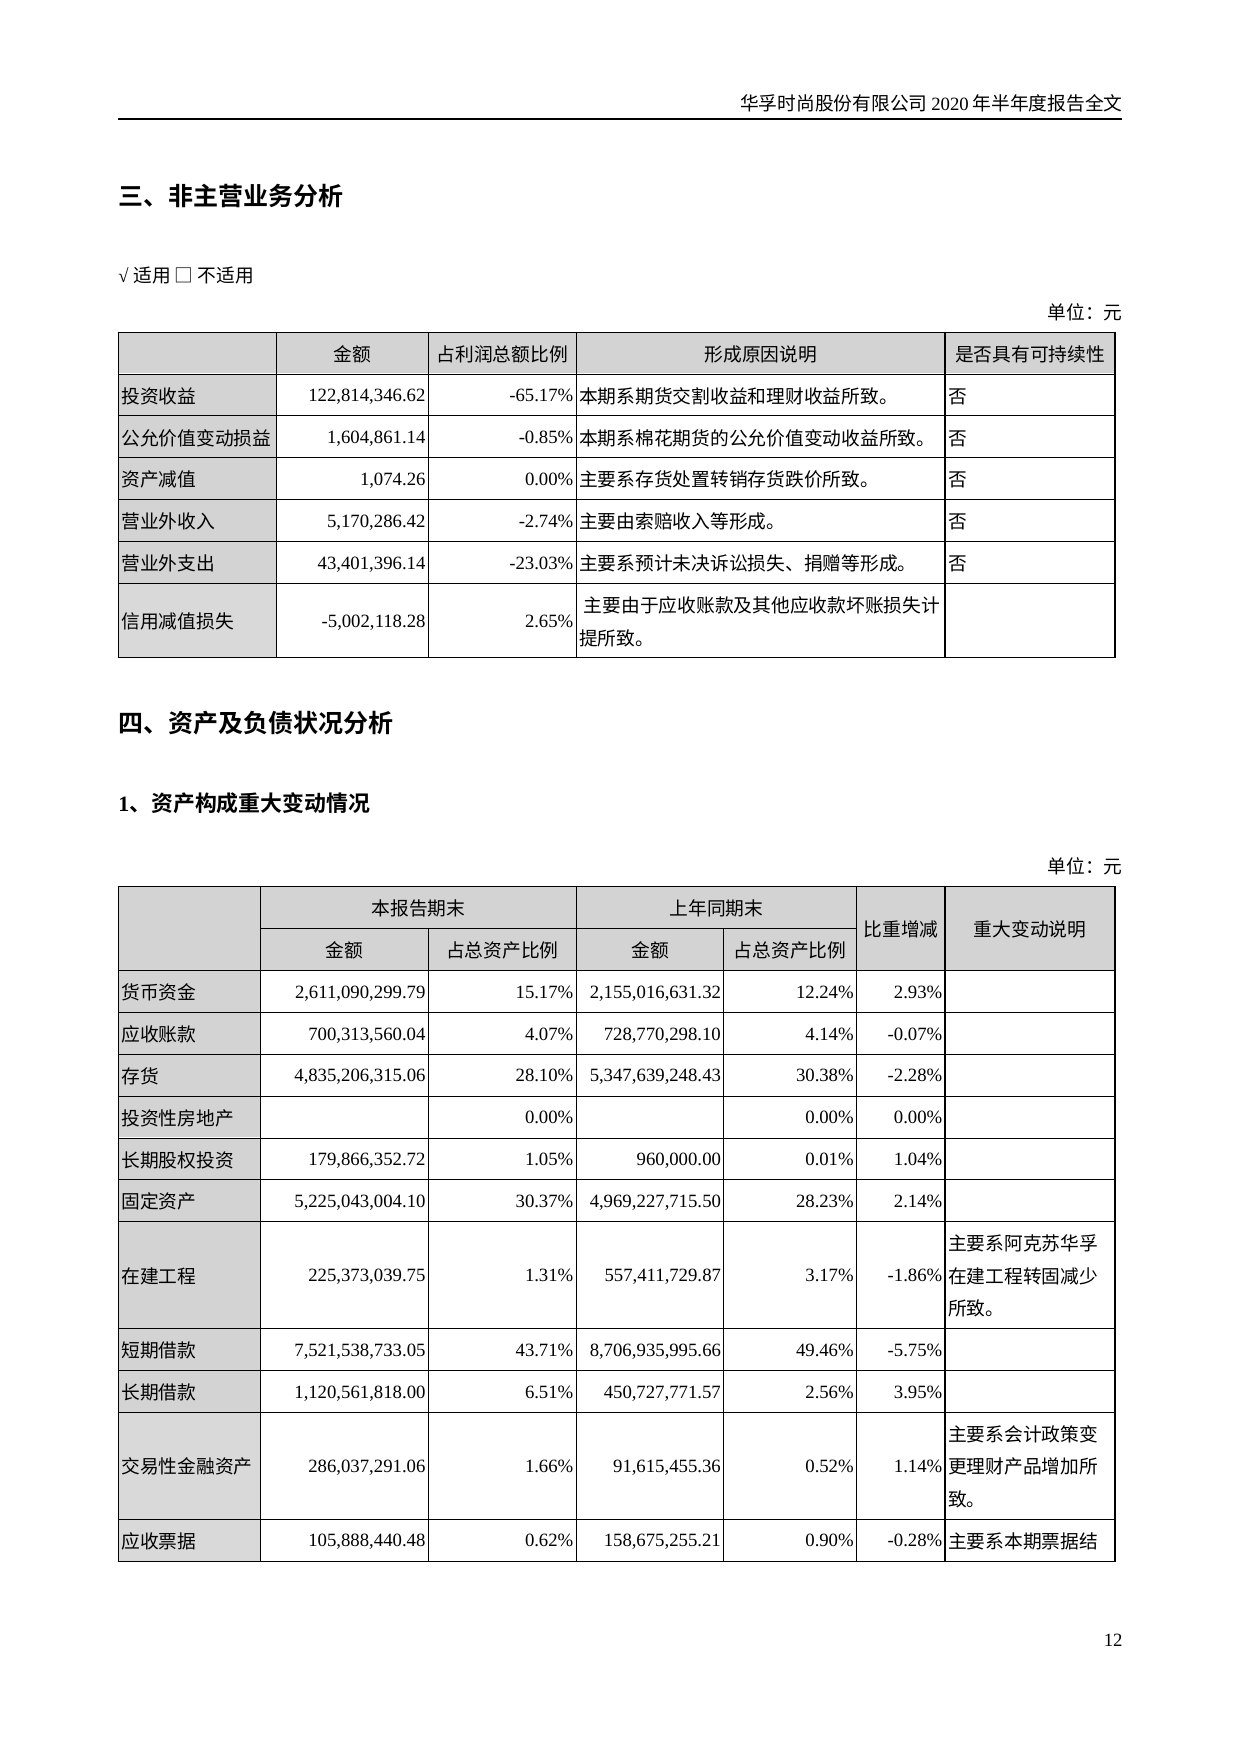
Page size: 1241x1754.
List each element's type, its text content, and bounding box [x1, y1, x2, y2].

table_cell 179,866,352.72 [261, 1139, 428, 1179]
table_cell [946, 584, 1114, 657]
table_cell 0.62% [429, 1520, 576, 1561]
table_cell 0.52% [724, 1413, 856, 1519]
table_cell 2.14% [857, 1180, 944, 1221]
table_cell 30.38% [724, 1055, 856, 1096]
table_cell 在建工程 [119, 1222, 260, 1328]
table_cell 本期系期货交割收益和理财收益所致。 [577, 375, 944, 415]
table_cell 主要由索赔收入等形成。 [577, 500, 944, 541]
table_cell 0.01% [724, 1139, 856, 1179]
table_cell 1.14% [857, 1413, 944, 1519]
table_cell 0.00% [724, 1097, 856, 1137]
table_cell 营业外收入 [119, 500, 276, 541]
table_cell 0.00% [429, 1097, 576, 1137]
table_cell 28.10% [429, 1055, 576, 1096]
table_cell [946, 1371, 1114, 1412]
table_header 是否具有可持续性 [946, 333, 1114, 373]
table_cell -0.07% [857, 1013, 944, 1054]
table_cell 信用减值损失 [119, 584, 276, 657]
table_cell -2.28% [857, 1055, 944, 1096]
table_cell 资产减值 [119, 458, 276, 499]
table_cell 43,401,396.14 [277, 542, 428, 583]
table_cell [946, 1329, 1114, 1370]
table_cell 主要系会计政策变更理财产品增加所致。 [946, 1413, 1114, 1519]
table_header 金额 [277, 333, 428, 373]
table_cell 0.00% [857, 1097, 944, 1137]
table_cell -2.74% [429, 500, 576, 541]
table_cell [946, 1097, 1114, 1137]
table_cell 投资性房地产 [119, 1097, 260, 1137]
table_header [119, 887, 260, 970]
table_cell [946, 1055, 1114, 1096]
table_cell 存货 [119, 1055, 260, 1096]
table_cell 6.51% [429, 1371, 576, 1412]
table_cell 450,727,771.57 [577, 1371, 723, 1412]
table_cell 105,888,440.48 [261, 1520, 428, 1561]
table_cell 金额 [261, 929, 428, 970]
table_cell 0.00% [429, 458, 576, 499]
table_cell 占总资产比例 [724, 929, 856, 970]
table_cell 固定资产 [119, 1180, 260, 1221]
table_cell 1.05% [429, 1139, 576, 1179]
table_cell 主要系存货处置转销存货跌价所致。 [577, 458, 944, 499]
table_cell [946, 1013, 1114, 1054]
table_cell 91,615,455.36 [577, 1413, 723, 1519]
table_cell 1,120,561,818.00 [261, 1371, 428, 1412]
table_cell 4.07% [429, 1013, 576, 1054]
table_cell [946, 1180, 1114, 1221]
text 三、非主营业务分析 [118, 162, 1122, 227]
table_cell 否 [946, 458, 1114, 499]
table_cell -0.85% [429, 416, 576, 457]
table_cell 否 [946, 416, 1114, 457]
table_cell 225,373,039.75 [261, 1222, 428, 1328]
table_cell -23.03% [429, 542, 576, 583]
table_cell 3.95% [857, 1371, 944, 1412]
table_cell [577, 1097, 723, 1137]
table_cell 8,706,935,995.66 [577, 1329, 723, 1370]
table_header [119, 333, 276, 373]
table_cell 49.46% [724, 1329, 856, 1370]
table_cell 43.71% [429, 1329, 576, 1370]
text 单位：元 [118, 849, 1122, 882]
table_cell 2.65% [429, 584, 576, 657]
table_cell 3.17% [724, 1222, 856, 1328]
table_cell 1.31% [429, 1222, 576, 1328]
table_cell 7,521,538,733.05 [261, 1329, 428, 1370]
table_cell 主要系阿克苏华孚在建工程转固减少所致。 [946, 1222, 1114, 1328]
table_cell 15.17% [429, 971, 576, 1012]
table_cell 公允价值变动损益 [119, 416, 276, 457]
table_cell 28.23% [724, 1180, 856, 1221]
table_cell 交易性金融资产 [119, 1413, 260, 1519]
table_cell 主要系预计未决诉讼损失、捐赠等形成。 [577, 542, 944, 583]
table_header 重大变动说明 [946, 887, 1114, 970]
table_cell 货币资金 [119, 971, 260, 1012]
table_cell 158,675,255.21 [577, 1520, 723, 1561]
table_header 形成原因说明 [577, 333, 944, 373]
table_cell 4.14% [724, 1013, 856, 1054]
table_cell [946, 971, 1114, 1012]
table_cell 否 [946, 500, 1114, 541]
table_header 上年同期末 [577, 887, 856, 928]
table_cell -1.86% [857, 1222, 944, 1328]
table_cell 营业外支出 [119, 542, 276, 583]
table_cell 1,604,861.14 [277, 416, 428, 457]
text 四、资产及负债状况分析 [118, 689, 1122, 754]
table_header 本报告期末 [261, 887, 576, 928]
table_cell 否 [946, 542, 1114, 583]
table_cell [946, 1139, 1114, 1179]
table_cell 投资收益 [119, 375, 276, 415]
table_cell 主要系本期票据结算变动所致。 [946, 1520, 1114, 1561]
table_cell 286,037,291.06 [261, 1413, 428, 1519]
table_cell 960,000.00 [577, 1139, 723, 1179]
table_cell 0.90% [724, 1520, 856, 1561]
table_cell 占总资产比例 [429, 929, 576, 970]
table_cell 1,074.26 [277, 458, 428, 499]
table_cell -5,002,118.28 [277, 584, 428, 657]
table_cell 700,313,560.04 [261, 1013, 428, 1054]
table_header 占利润总额比例 [429, 333, 576, 373]
table_cell [261, 1097, 428, 1137]
table_cell -5.75% [857, 1329, 944, 1370]
table_cell 短期借款 [119, 1329, 260, 1370]
text √ 适用 □ 不适用 [118, 258, 1122, 291]
table_cell 2.56% [724, 1371, 856, 1412]
table_cell -0.28% [857, 1520, 944, 1561]
table_cell 4,835,206,315.06 [261, 1055, 428, 1096]
table_cell 2.93% [857, 971, 944, 1012]
table_cell 1.66% [429, 1413, 576, 1519]
table_cell 1.04% [857, 1139, 944, 1179]
text 单位：元 [118, 295, 1122, 327]
table_cell 4,969,227,715.50 [577, 1180, 723, 1221]
table_cell 2,155,016,631.32 [577, 971, 723, 1012]
table_cell 5,170,286.42 [277, 500, 428, 541]
table_cell 应收票据 [119, 1520, 260, 1561]
table_cell 30.37% [429, 1180, 576, 1221]
table_cell 长期股权投资 [119, 1139, 260, 1179]
table_cell 5,225,043,004.10 [261, 1180, 428, 1221]
table_cell 应收账款 [119, 1013, 260, 1054]
table_cell 金额 [577, 929, 723, 970]
table_cell 557,411,729.87 [577, 1222, 723, 1328]
table_cell 2,611,090,299.79 [261, 971, 428, 1012]
table_header 比重增减 [857, 887, 944, 970]
text 1、资产构成重大变动情况 [118, 786, 1122, 818]
table_cell 122,814,346.62 [277, 375, 428, 415]
table_cell 本期系棉花期货的公允价值变动收益所致。 [577, 416, 944, 457]
table_cell 12.24% [724, 971, 856, 1012]
table_cell 5,347,639,248.43 [577, 1055, 723, 1096]
table_cell 728,770,298.10 [577, 1013, 723, 1054]
table_cell 长期借款 [119, 1371, 260, 1412]
table_cell -65.17% [429, 375, 576, 415]
table_cell 否 [946, 375, 1114, 415]
table_cell 主要由于应收账款及其他应收款坏账损失计提所致。 [577, 584, 944, 657]
